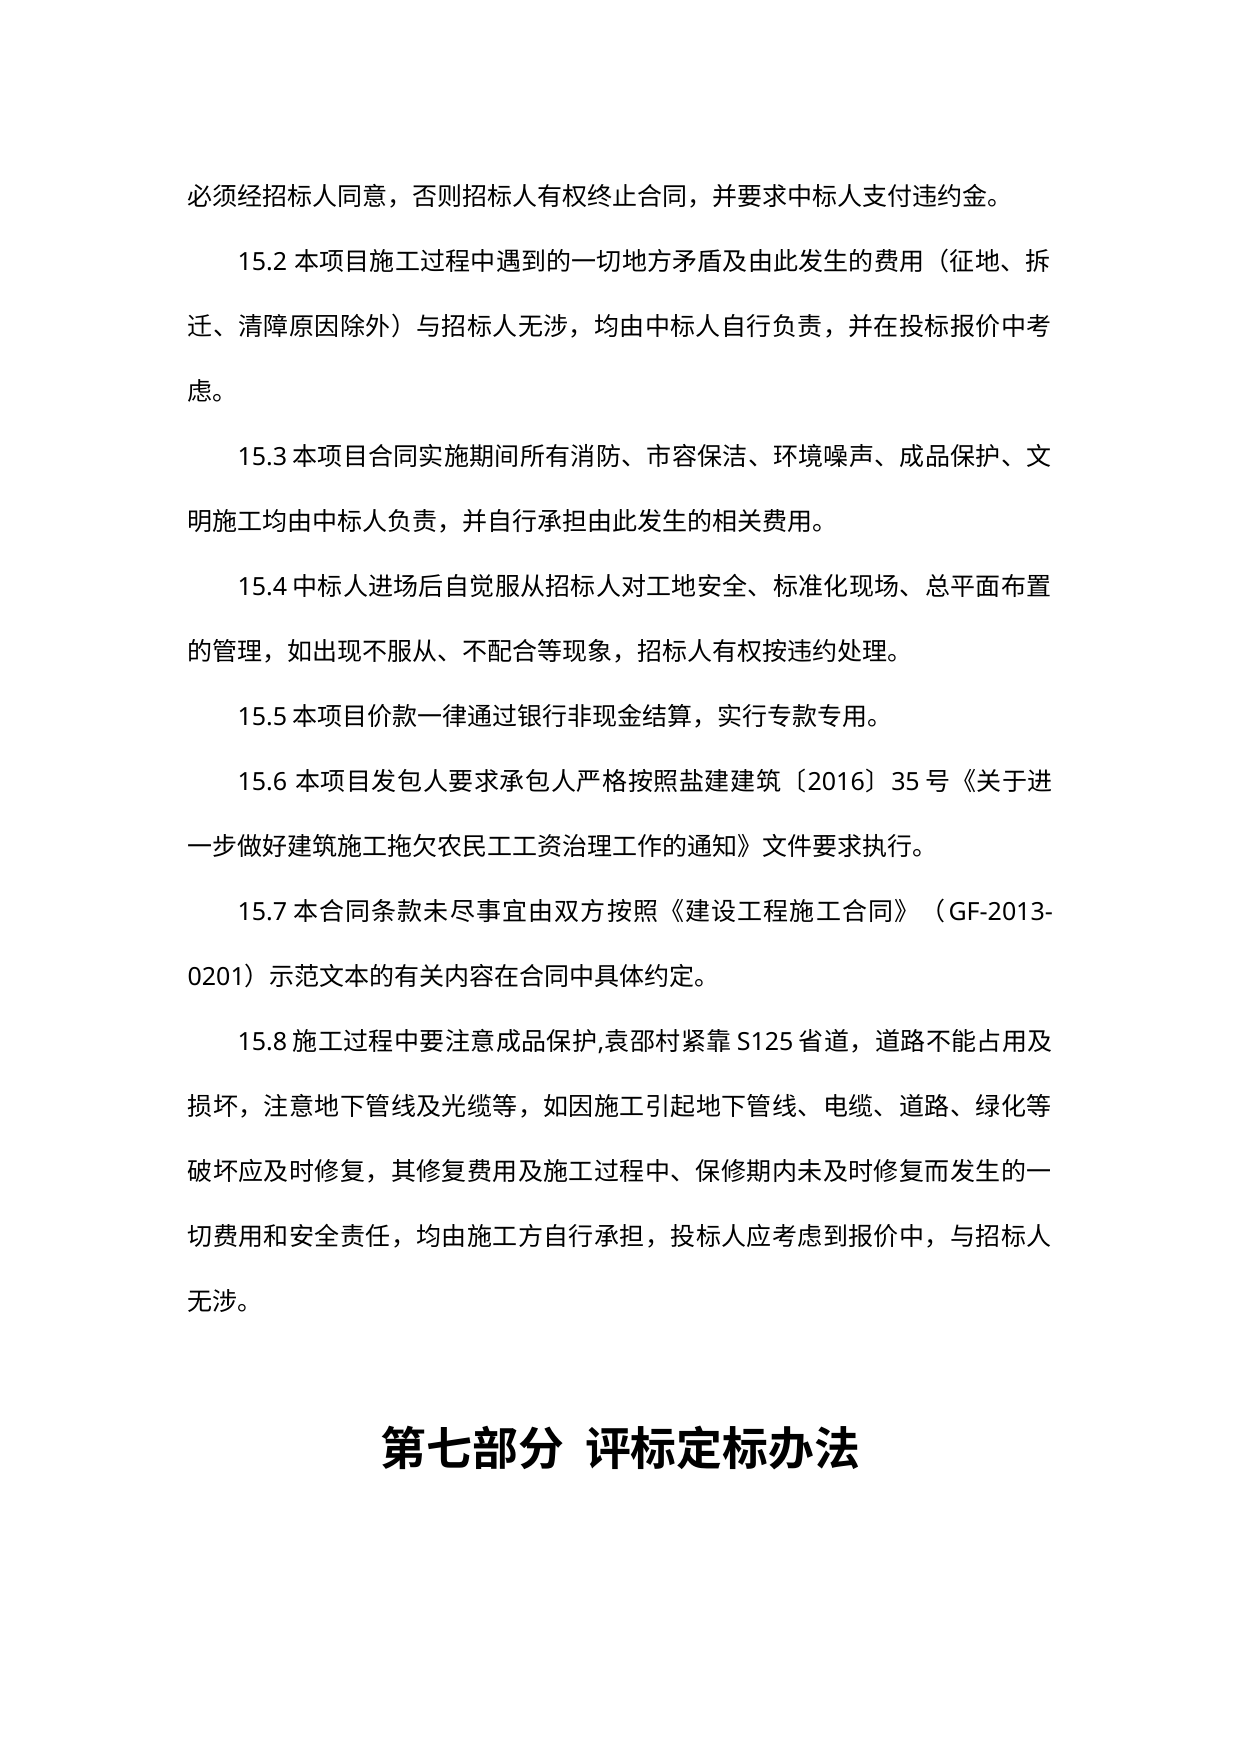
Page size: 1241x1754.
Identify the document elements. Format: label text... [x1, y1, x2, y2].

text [187, 162, 1053, 227]
text 15.2 本项目施工过程中遇到的一切地方矛盾及由此发生的费用（征地、拆迁、清障原因除外）与招标人无涉，均由中标人自行负责，并在投标报价中考虑。 [187, 227, 1053, 422]
text 15.5本项目价款一律通过银行非现金结算，实行专款专用。 [187, 682, 1053, 747]
text 15.6 本项目发包人要求承包人严格按照盐建建筑〔2016〕35号《关于进一步做好建筑施工拖欠农民工工资治理工作的通知》文件要求执行。 [187, 747, 1053, 877]
text 15.7本合同条款未尽事宜由双方按照《建设工程施工合同》（GF-2013-0201）示范文本的有关内容在合同中具体约定。 [187, 877, 1053, 1007]
text 15.4中标人进场后自觉服从招标人对工地安全、标准化现场、总平面布置的管理，如出现不服从、不配合等现象，招标人有权按违约处理。 [187, 552, 1053, 682]
text 15.3本项目合同实施期间所有消防、市容保洁、环境噪声、成品保护、文明施工均由中标人负责，并自行承担由此发生的相关费用。 [187, 422, 1053, 552]
text 15.8施工过程中要注意成品保护,袁邵村紧靠S125省道，道路不能占用及损坏，注意地下管线及光缆等，如因施工引起地下管线、电缆、道路、绿化等破坏应及时修复，其修复费用及施工过程中、保修期内未及时修复而发生的一切费用和安全责任，均由施工方自行承担，投标人应考虑到报价中，与招标人无涉。 [187, 1007, 1053, 1332]
text 第七部分 评标定标办法 [187, 1397, 1053, 1494]
